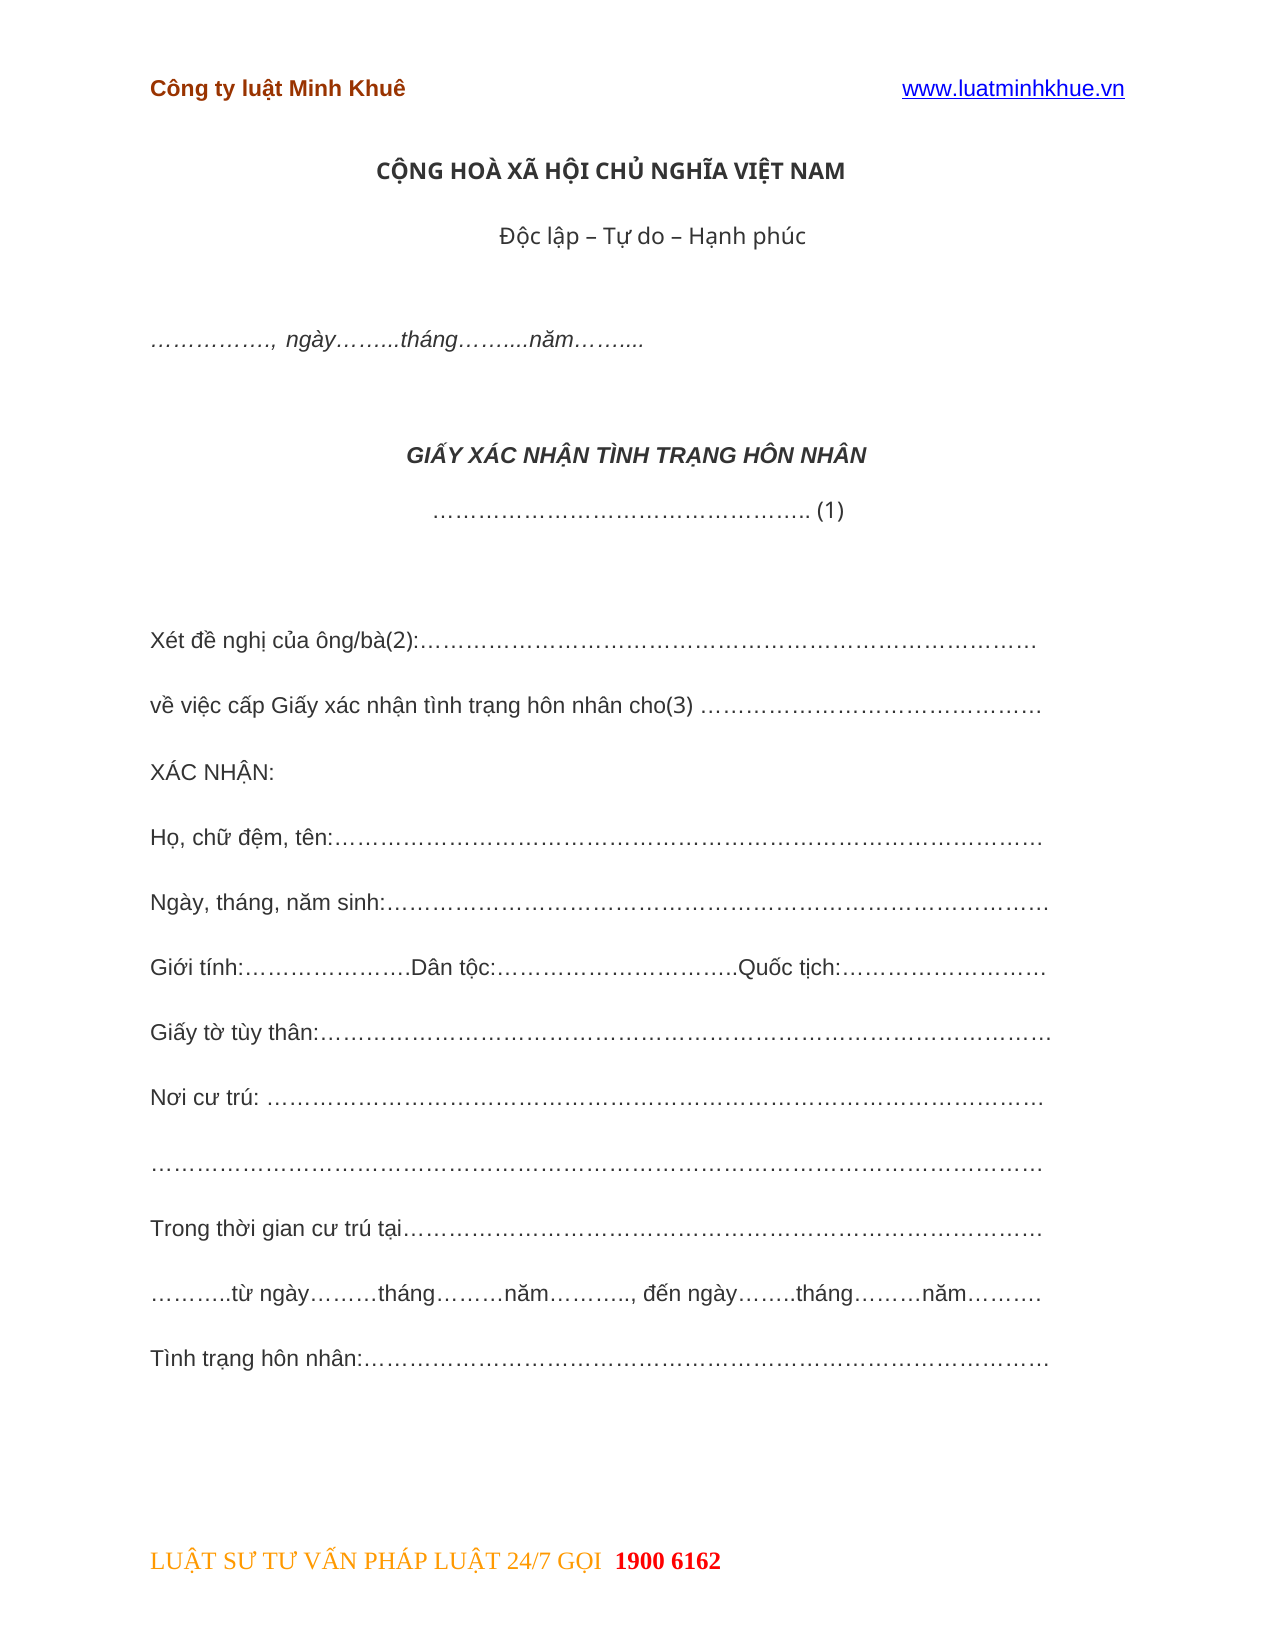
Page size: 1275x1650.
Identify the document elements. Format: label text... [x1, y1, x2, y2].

text Họ, chữ đệm, tên:………………………………………………………………………………… [150, 814, 1125, 850]
text XÁC NHẬN: [150, 749, 1125, 785]
text Độc lập – Tự do – Hạnh phúc [150, 215, 1125, 251]
text ………..từ ngày………tháng………năm……….., đến ngày……..tháng………năm………. [150, 1270, 1125, 1306]
text Xét đề nghị của ông/bà(2):……………………………………………………………………… [150, 619, 1125, 655]
text ……………………………………………………………………………………………………… [150, 1140, 1125, 1176]
subtitle GIẤY XÁC NHẬN TÌNH TRẠNG HÔN NHÂN [150, 442, 1125, 468]
text CỘNG HOÀ XÃ HỘI CHỦ NGHĨA VIỆT NAM [150, 150, 1125, 186]
text ……………., ngày……...tháng……....năm…….... [150, 280, 1125, 352]
text Giới tính:………………….Dân tộc:…………………………..Quốc tịch:……………………… [150, 944, 1125, 981]
text Ngày, tháng, năm sinh:…………………………………………………………………………… [150, 879, 1125, 915]
text Giấy tờ tùy thân:…………………………………………………………………………………… [150, 1010, 1125, 1046]
text về việc cấp Giấy xác nhận tình trạng hôn nhân cho(3) ……………………………………… [150, 684, 1125, 720]
subtitle ………………………………………….. (1) [150, 493, 1125, 525]
text Tình trạng hôn nhân:……………………………………………………………………………… [150, 1335, 1125, 1371]
text Nơi cư trú: ………………………………………………………………………………………… [150, 1075, 1125, 1111]
text Trong thời gian cư trú tại………………………………………………………………………… [150, 1205, 1125, 1241]
